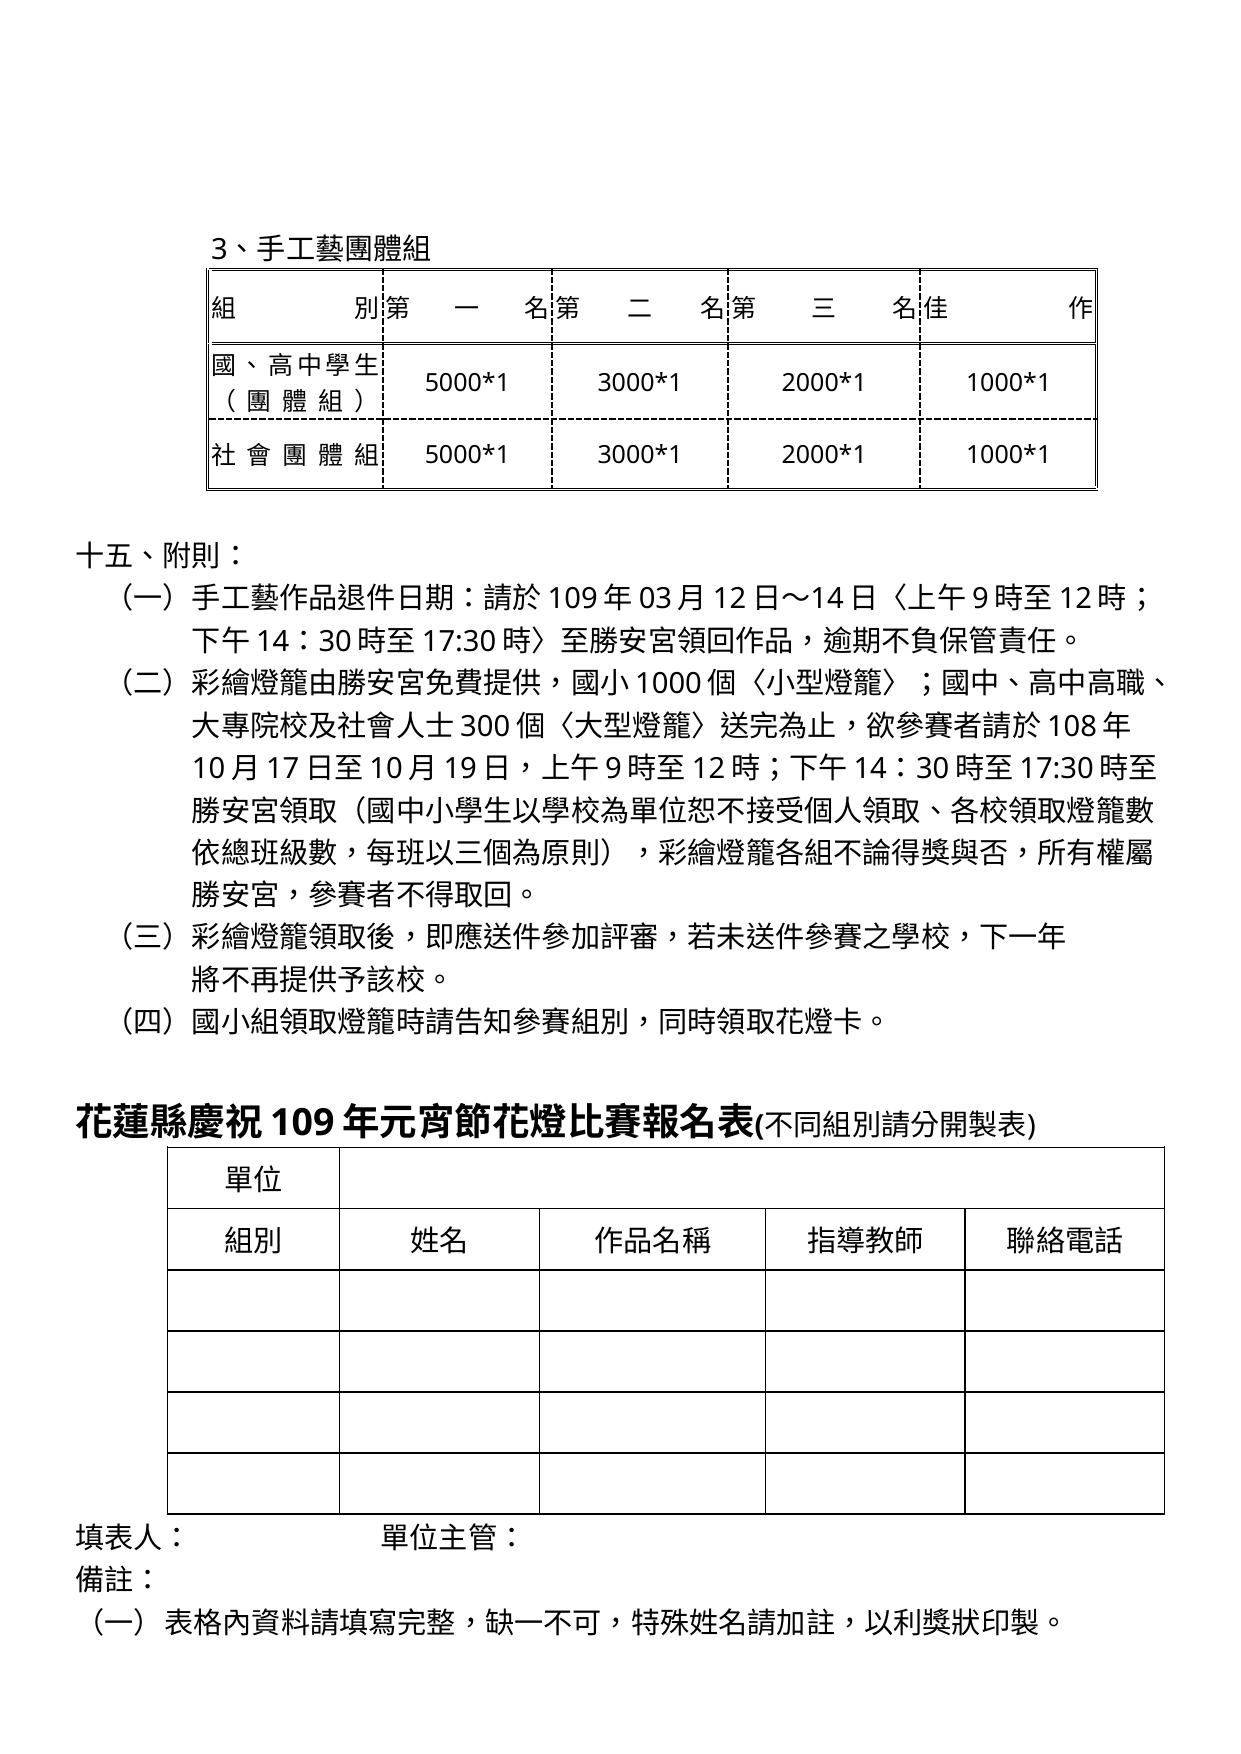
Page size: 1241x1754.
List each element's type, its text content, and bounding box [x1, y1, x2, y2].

table_cell [966, 1271, 1164, 1330]
table_cell [966, 1332, 1164, 1391]
text 備註： [75, 1557, 1165, 1599]
table_cell [340, 1393, 539, 1452]
table_cell [766, 1271, 964, 1330]
text （四）國小組領取燈籠時請告知參賽組別，同時領取花燈卡。 [75, 998, 1165, 1041]
table_cell 1000*1 [920, 418, 1097, 488]
text （二）彩繪燈籠由勝安宮免費提供，國小1000個〈小型燈籠〉；國中、高中高職、大專院校及社會人士300個〈大型燈籠〉送完為止，欲參賽者請於108年10月17日至10月19日，上午9時至12時；下午14：30時至17:30時至勝安宮領取（國中小學生以學校為單位恕不接受個人領取、各校領取燈籠數依總班級數，每班以三個為原則），彩繪燈籠各組不論得獎與否，所有權屬勝安宮，參賽者不得取回。 [75, 660, 1165, 914]
table_cell 2000*1 [728, 418, 920, 488]
table_cell [168, 1393, 339, 1452]
table_cell 社會團體組 [209, 418, 383, 488]
table_cell 2000*1 [728, 345, 920, 418]
table_cell [340, 1454, 539, 1513]
table_cell [540, 1271, 765, 1330]
table_cell [540, 1393, 765, 1452]
table_cell 姓名 [340, 1209, 539, 1269]
table_cell 聯絡電話 [966, 1209, 1164, 1269]
table_cell [168, 1332, 339, 1391]
table_cell 第二名 [552, 271, 728, 342]
table_cell [340, 1332, 539, 1391]
text 將不再提供予該校。 [75, 956, 1165, 998]
table_cell 1000*1 [920, 345, 1095, 418]
table_cell [168, 1454, 339, 1513]
text （三）彩繪燈籠領取後，即應送件參加評審，若未送件參賽之學校，下一年 [75, 914, 1165, 956]
table_cell [540, 1332, 765, 1391]
table_cell 第一名 [383, 271, 552, 342]
table_cell [966, 1393, 1164, 1452]
table_cell 3000*1 [552, 418, 728, 488]
text （一）手工藝作品退件日期：請於109年03月12日～14日〈上午9時至12時；下午14：30時至17:30時〉至勝安宮領回作品，逾期不負保管責任。 [75, 575, 1165, 660]
table_cell [766, 1332, 964, 1391]
table_cell [340, 1271, 539, 1330]
table_cell 組別 [168, 1209, 339, 1269]
table_cell 佳作 [920, 271, 1095, 342]
table_cell [540, 1454, 765, 1513]
table_cell 5000*1 [383, 418, 552, 488]
table_cell 組別 [208, 268, 383, 342]
table_cell [766, 1454, 964, 1513]
table_cell 國、高中學生 （團體組） [208, 342, 383, 418]
table_cell [168, 1271, 339, 1330]
text 填表人： 單位主管： [75, 1514, 1165, 1557]
table_header [340, 1148, 1164, 1208]
table_cell 第三名 [728, 271, 920, 342]
table_cell 指導教師 [766, 1209, 964, 1269]
text 十五、附則： [75, 533, 1165, 575]
table_cell 作品名稱 [540, 1209, 765, 1269]
table_cell [966, 1454, 1164, 1513]
table_cell 3000*1 [552, 345, 728, 418]
text 花蓮縣慶祝109年元宵節花燈比賽報名表(不同組別請分開製表) [75, 1092, 1165, 1146]
table_cell 3、手工藝團體組 [208, 75, 1156, 268]
table_cell 5000*1 [383, 345, 552, 418]
table_cell [766, 1393, 964, 1452]
list 表格內資料請填寫完整，缺一不可，特殊姓名請加註，以利獎狀印製。 [75, 1599, 1165, 1641]
table_header 單位 [168, 1148, 339, 1208]
